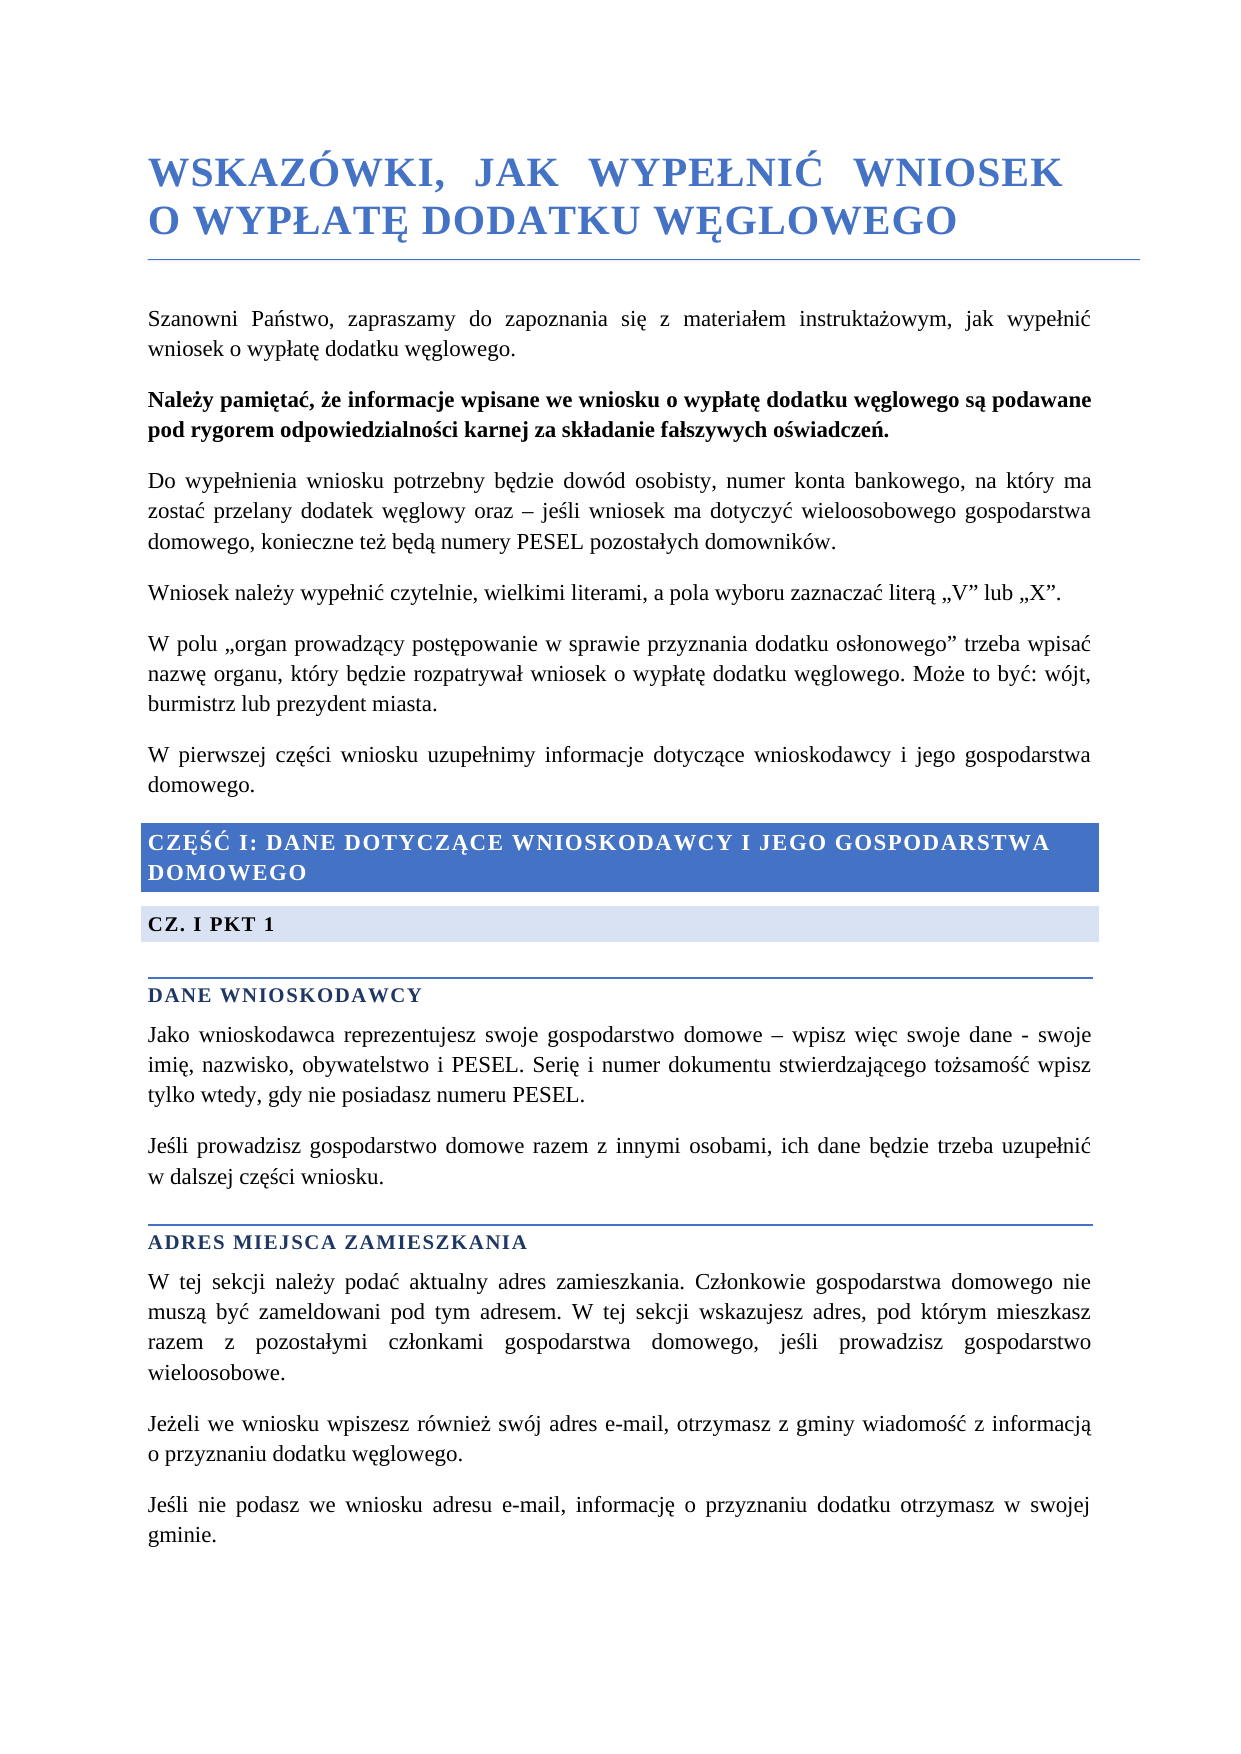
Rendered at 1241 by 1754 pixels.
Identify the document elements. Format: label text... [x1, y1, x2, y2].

text W tej sekcji należy podać aktualny adres zamieszkania. Członkowie gospodarstwa domowego nie muszą być zameldowani pod tym adresem. W tej sekcji wskazujesz adres, pod którym mieszkasz razem z pozostałymi członkami gospodarstwa domowego, jeśli prowadzisz gospodarstwo wieloosobowe. [148, 1268, 1093, 1385]
text Jeżeli we wniosku wpiszesz również swój adres e-mail, otrzymasz z gminy wiadomość z informacją o przyznaniu dodatku węglowego. [148, 1409, 1093, 1466]
text Jeśli nie podasz we wniosku adresu e-mail, informację o przyznaniu dodatku otrzymasz w swojej gminie. [148, 1491, 1093, 1547]
text Szanowni Państwo, zapraszamy do zapoznania się z materiałem instruktażowym, jak wypełnić wniosek o wypłatę dodatku węglowego. [148, 305, 1093, 361]
text Jako wnioskodawca reprezentujesz swoje gospodarstwo domowe – wpisz więc swoje dane - swoje imię, nazwisko, obywatelstwo i PESEL. Serię i numer dokumentu stwierdzającego tożsamość wpisz tylko wtedy, gdy nie posiadasz numeru PESEL. [148, 1021, 1093, 1108]
text Do wypełnienia wniosku potrzebny będzie dowód osobisty, numer konta bankowego, na który ma zostać przelany dodatek węglowy oraz – jeśli wniosek ma dotyczyć wieloosobowego gospodarstwa domowego, konieczne też będą numery PESEL pozostałych domowników. [148, 467, 1093, 554]
text W pierwszej części wniosku uzupełnimy informacje dotyczące wnioskodawcy i jego gospodarstwa domowego. [148, 741, 1093, 798]
text W polu „organ prowadzący postępowanie w sprawie przyznania dodatku osłonowego” trzeba wpisać nazwę organu, który będzie rozpatrywał wniosek o wypłatę dodatku węglowego. Może to być: wójt, burmistrz lub prezydent miasta. [148, 630, 1093, 717]
title Wskazówki, jak wypełnić wniosek o wypłatę dodatku WĘGLOWEGO [148, 148, 1093, 243]
subtitle CZ. I PKT 1 [148, 912, 1093, 936]
text Należy pamiętać, że informacje wpisane we wniosku o wypłatę dodatku węglowego są podawane pod rygorem odpowiedzialności karnej za składanie fałszywych oświadczeń. [148, 386, 1093, 443]
subtitle ADRES MIEJSCA ZAMIESZKANIA [148, 1226, 1093, 1254]
subtitle CZĘŚĆ I: DANE DOTYCZĄCE WNIOSKODAWCY I JEGO GOSPODARSTWA DOMOWEGO [148, 829, 1093, 885]
text Jeśli prowadzisz gospodarstwo domowe razem z innymi osobami, ich dane będzie trzeba uzupełnić w dalszej części wniosku. [148, 1132, 1093, 1189]
subtitle DANE WNIOSKODAWCY [148, 979, 1093, 1007]
text Wniosek należy wypełnić czytelnie, wielkimi literami, a pola wyboru zaznaczać literą „V” lub „X”. [148, 579, 1093, 605]
